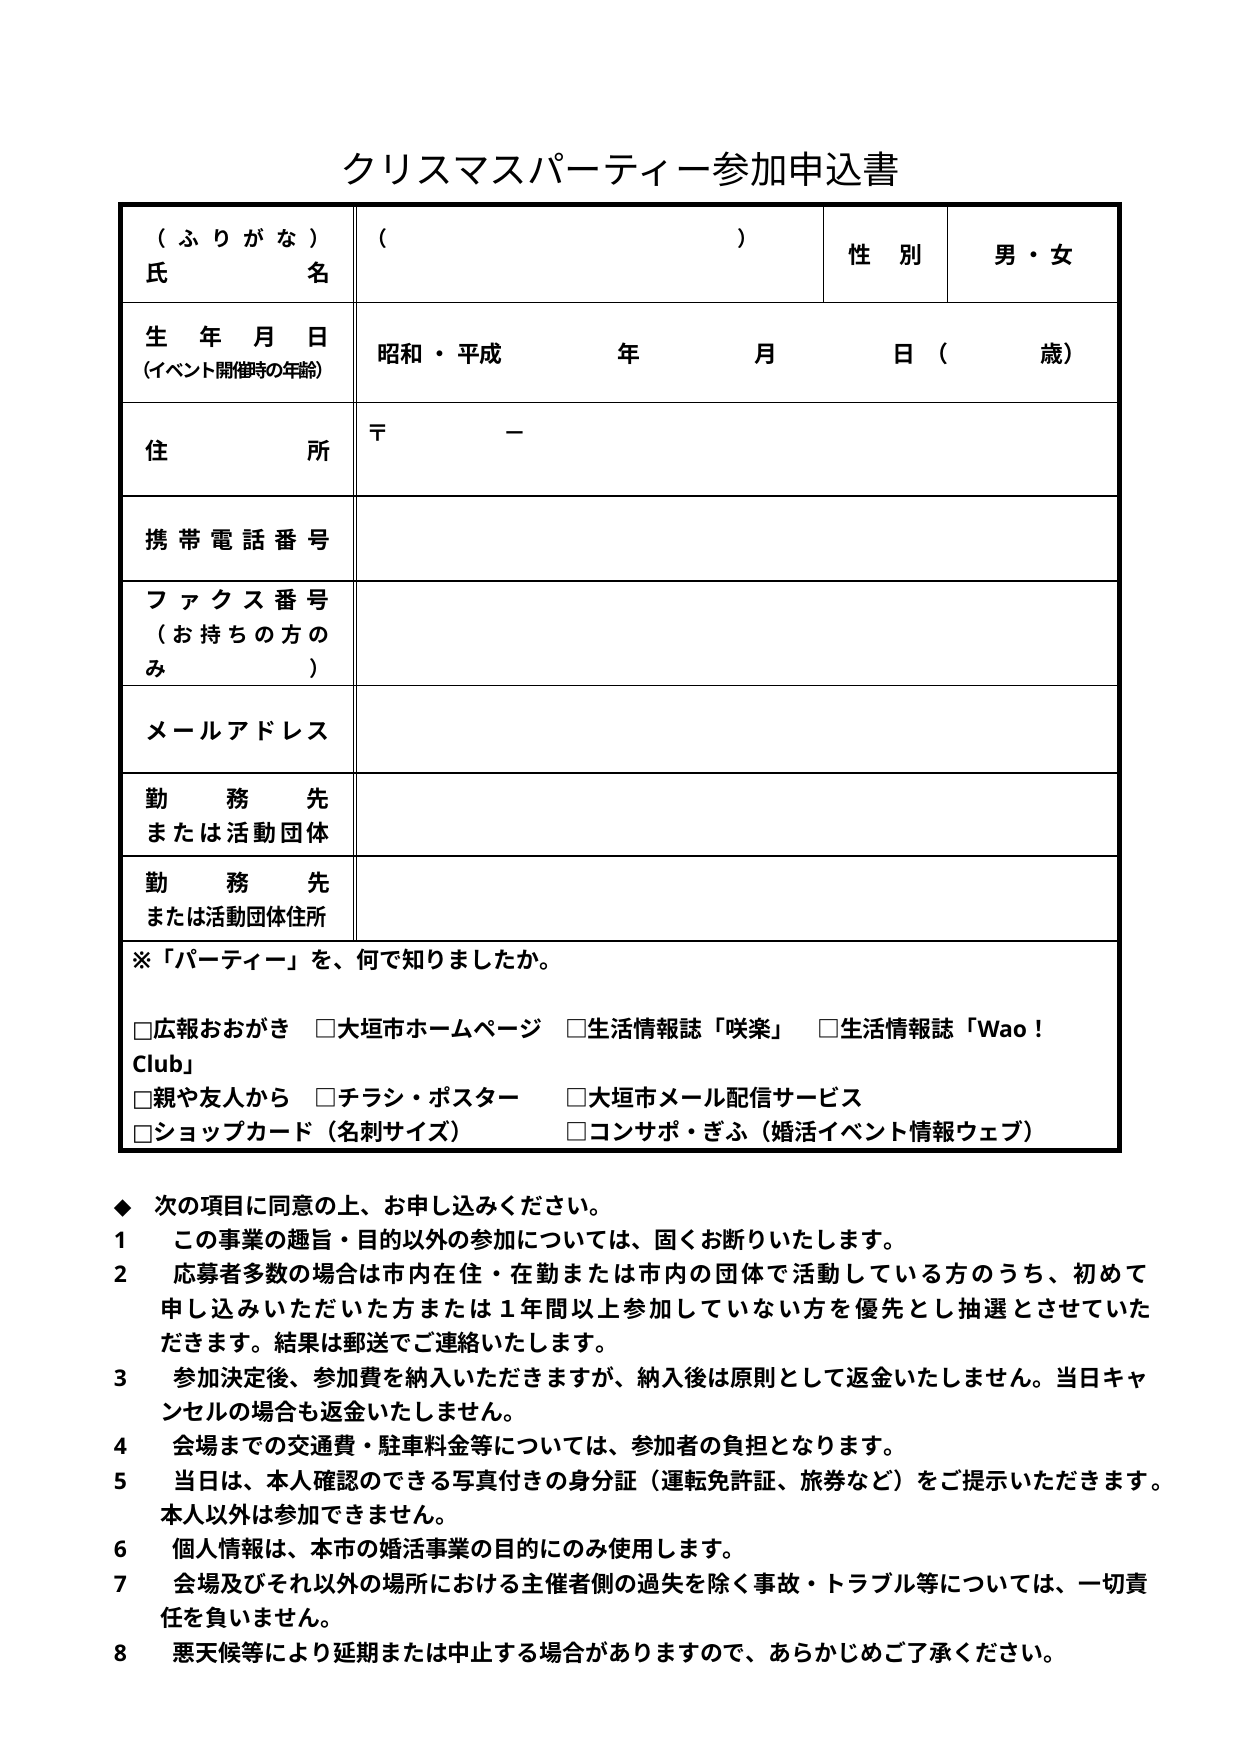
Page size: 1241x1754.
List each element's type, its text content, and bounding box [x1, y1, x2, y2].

table_header 男 ・ 女 [948, 207, 1117, 302]
table_header （ふりがな） 氏名 [123, 207, 353, 302]
table_cell 勤務先 または活動団体住所 [123, 857, 353, 940]
table_cell ファクス番号 （お持ちの方のみ） [123, 582, 353, 685]
text 6 個人情報は、本市の婚活事業の目的にのみ使用します。 [114, 1531, 1152, 1565]
table_cell [357, 686, 1117, 772]
table_cell [357, 497, 1117, 580]
table_header （ ） [357, 207, 823, 302]
table_cell 〒 － [357, 403, 1117, 495]
table_cell 住所 [123, 403, 353, 495]
text 2 応募者多数の場合は市内在住・在勤または市内の団体で活動している方のうち、初めて申し込みいただいた方または１年間以上参加していない方を優先とし抽選とさせていただきます。結果は郵送でご連絡いたします。 [114, 1256, 1152, 1359]
table_header 性別 [824, 207, 947, 302]
text 8 悪天候等により延期または中止する場合がありますので、あらかじめご了承ください。 [114, 1634, 1152, 1668]
text 3 参加決定後、参加費を納入いただきますが、納入後は原則として返金いたしません。当日キャンセルの場合も返金いたしません。 [114, 1359, 1152, 1428]
table_cell 昭和 ・ 平成 年 月 日 （ 歳） [357, 303, 1117, 402]
text 7 会場及びそれ以外の場所における主催者側の過失を除く事故・トラブル等については、一切責任を負いません。 [114, 1565, 1152, 1634]
table_cell ※「パーティー」を、何で知りましたか。 □広報おおがき □大垣市ホームページ □生活情報誌「咲楽」 □生活情報誌「Wao！Club」 □親や友人から □チラシ・ポスター □大垣市メール配信サービス □ショップカード（名刺サイズ） □コンサポ・ぎふ（婚活イベント情報ウェブ） [123, 942, 1117, 1148]
table_cell [357, 857, 1117, 940]
text 4 会場までの交通費・駐車料金等については、参加者の負担となります。 [113, 1428, 1152, 1462]
text 1 この事業の趣旨・目的以外の参加については、固くお断りいたします。 [114, 1221, 1152, 1256]
text クリスマスパーティー参加申込書 [89, 133, 1152, 202]
table_cell 勤 務 先 または活動団体 [123, 774, 353, 855]
table_cell [357, 774, 1117, 855]
table_cell 携帯電話番号 [123, 497, 353, 580]
table_cell [357, 582, 1117, 685]
text ◆ 次の項目に同意の上、お申し込みください。 [113, 1187, 1136, 1221]
table_cell メールアドレス [123, 686, 353, 772]
table_cell 生年月日 （イベント開催時の年齢） [123, 303, 353, 402]
text 5 当日は、本人確認のできる写真付きの身分証（運転免許証、旅券など）をご提示いただきます。本人以外は参加できません。 [114, 1462, 1152, 1531]
